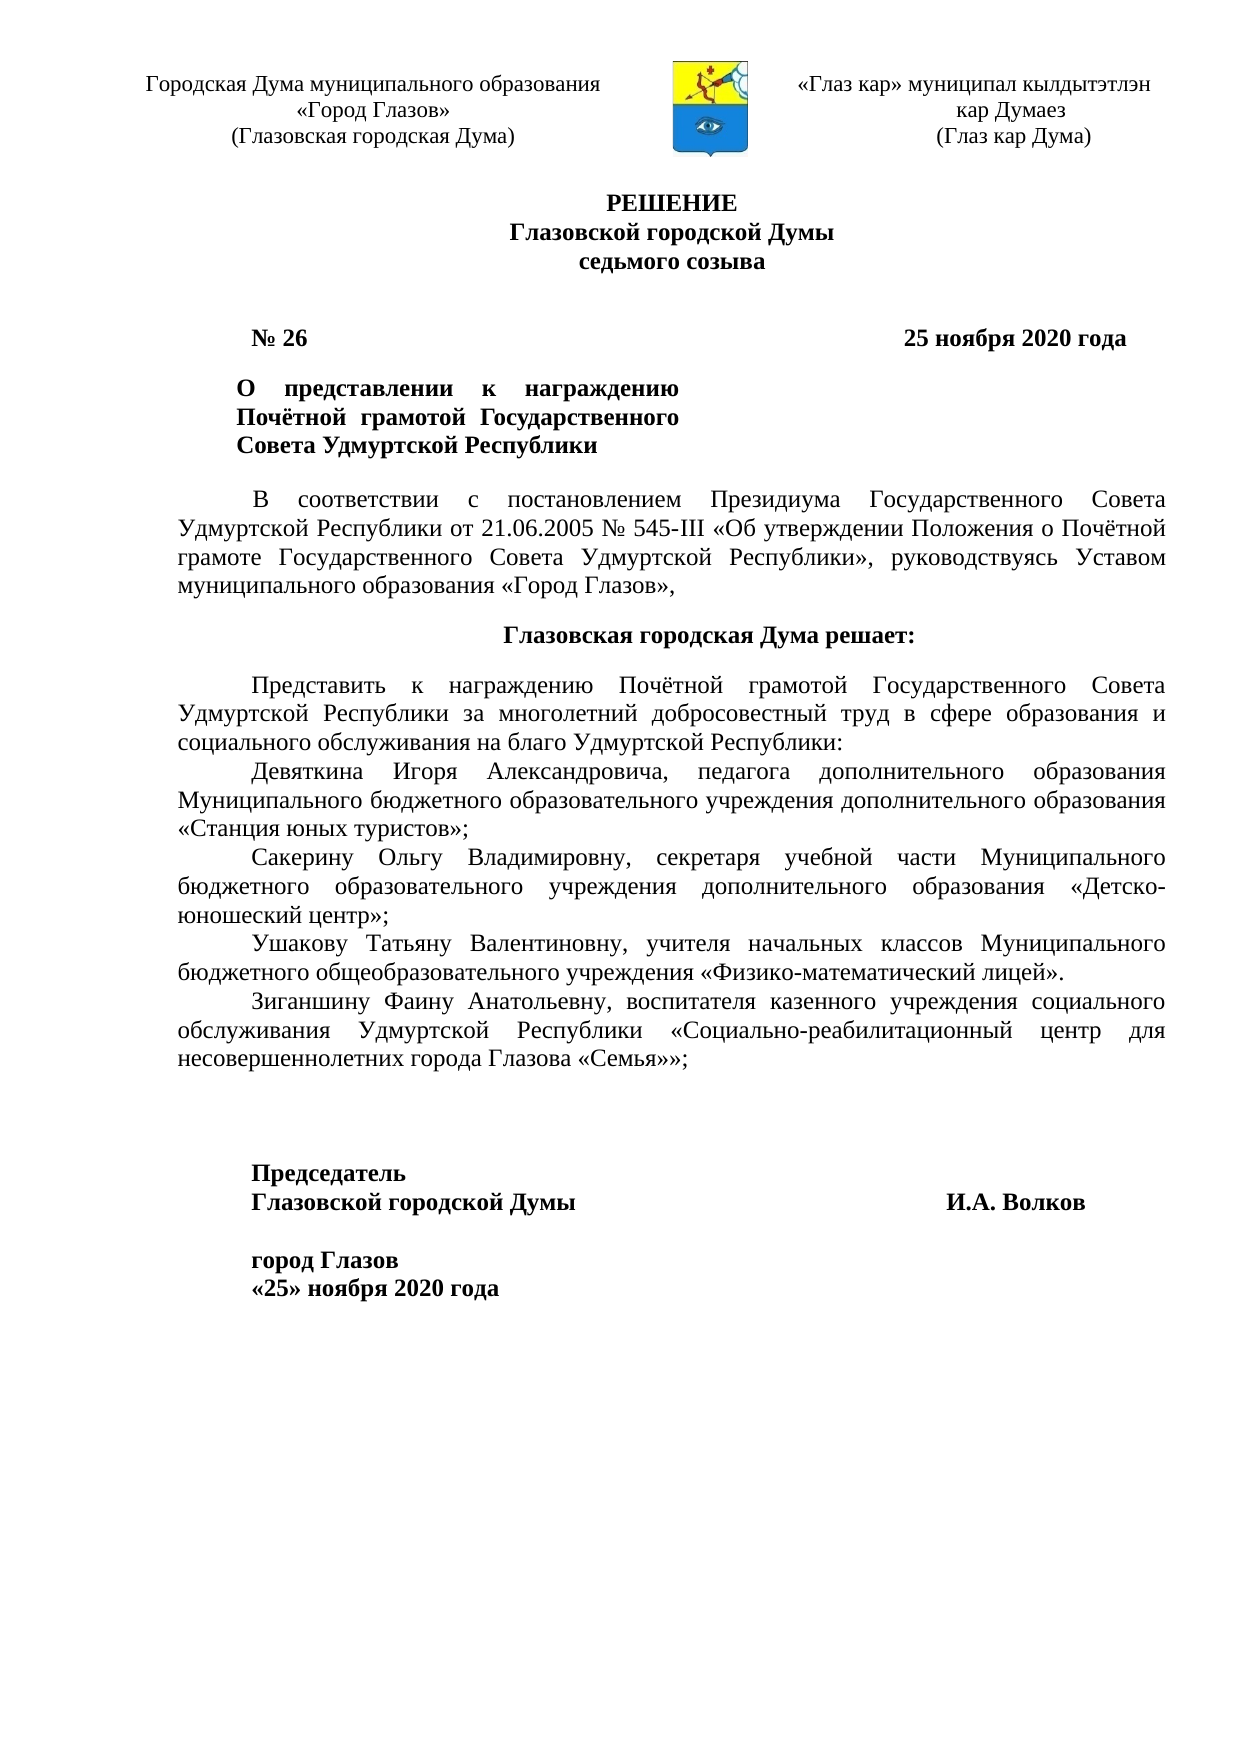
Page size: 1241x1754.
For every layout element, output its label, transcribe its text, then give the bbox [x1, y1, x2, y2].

table_header [635, 59, 786, 159]
text «25» ноября 2020 года [177, 1273, 1167, 1302]
text Ушакову Татьяну Валентиновну, учителя начальных классов Муниципального бюджетного общеобразовательного учреждения «Физико-математический лицей». [177, 928, 1167, 986]
text Представить к награждению Почётной грамотой Государственного Совета Удмуртской Республики за многолетний добросовестный труд в сфере образования и социального обслуживания на благо Удмуртской Республики: [177, 670, 1167, 756]
text В соответствии с постановлением Президиума Государственного Совета Удмуртской Республики от 21.06.2005 № 545-III «Об утверждении Положения о Почётной грамоте Государственного Совета Удмуртской Республики», руководствуясь Уставом муниципального образования «Город Глазов», [177, 484, 1167, 599]
text Зиганшину Фаину Анатольевну, воспитателя казенного учреждения социального обслуживания Удмуртской Республики «Социально-реабилитационный центр для несовершеннолетних города Глазова «Семья»»; [177, 986, 1167, 1072]
text Сакерину Ольгу Владимировну, секретаря учебной части Муниципального бюджетного образовательного учреждения дополнительного образования «Детско-юношеский центр»; [177, 842, 1167, 928]
text Председатель [177, 1158, 1167, 1187]
table_header «Глаз кар» муниципал кылдытэтлэн кар Думаез (Глаз кар Дума) [786, 59, 1233, 159]
text Глазовской городской Думы И.А. Волков [177, 1187, 1167, 1216]
table_header Городская Дума муниципального образования «Город Глазов» (Глазовская городская Дума) [111, 59, 635, 159]
picture [672, 61, 748, 157]
text О представлении к награждению Почётной грамотой Государственного Совета Удмуртской Республики [236, 373, 679, 459]
text Глазовская городская Дума решает: [177, 620, 1167, 649]
text город Глазов [177, 1245, 1167, 1273]
text № 26 25 ноября 2020 года [236, 323, 1167, 352]
text Девяткина Игоря Александровича, педагога дополнительного образования Муниципального бюджетного образовательного учреждения дополнительного образования «Станция юных туристов»; [177, 756, 1167, 842]
text РЕШЕНИЕ Глазовской городской Думы седьмого созыва [177, 188, 1167, 274]
